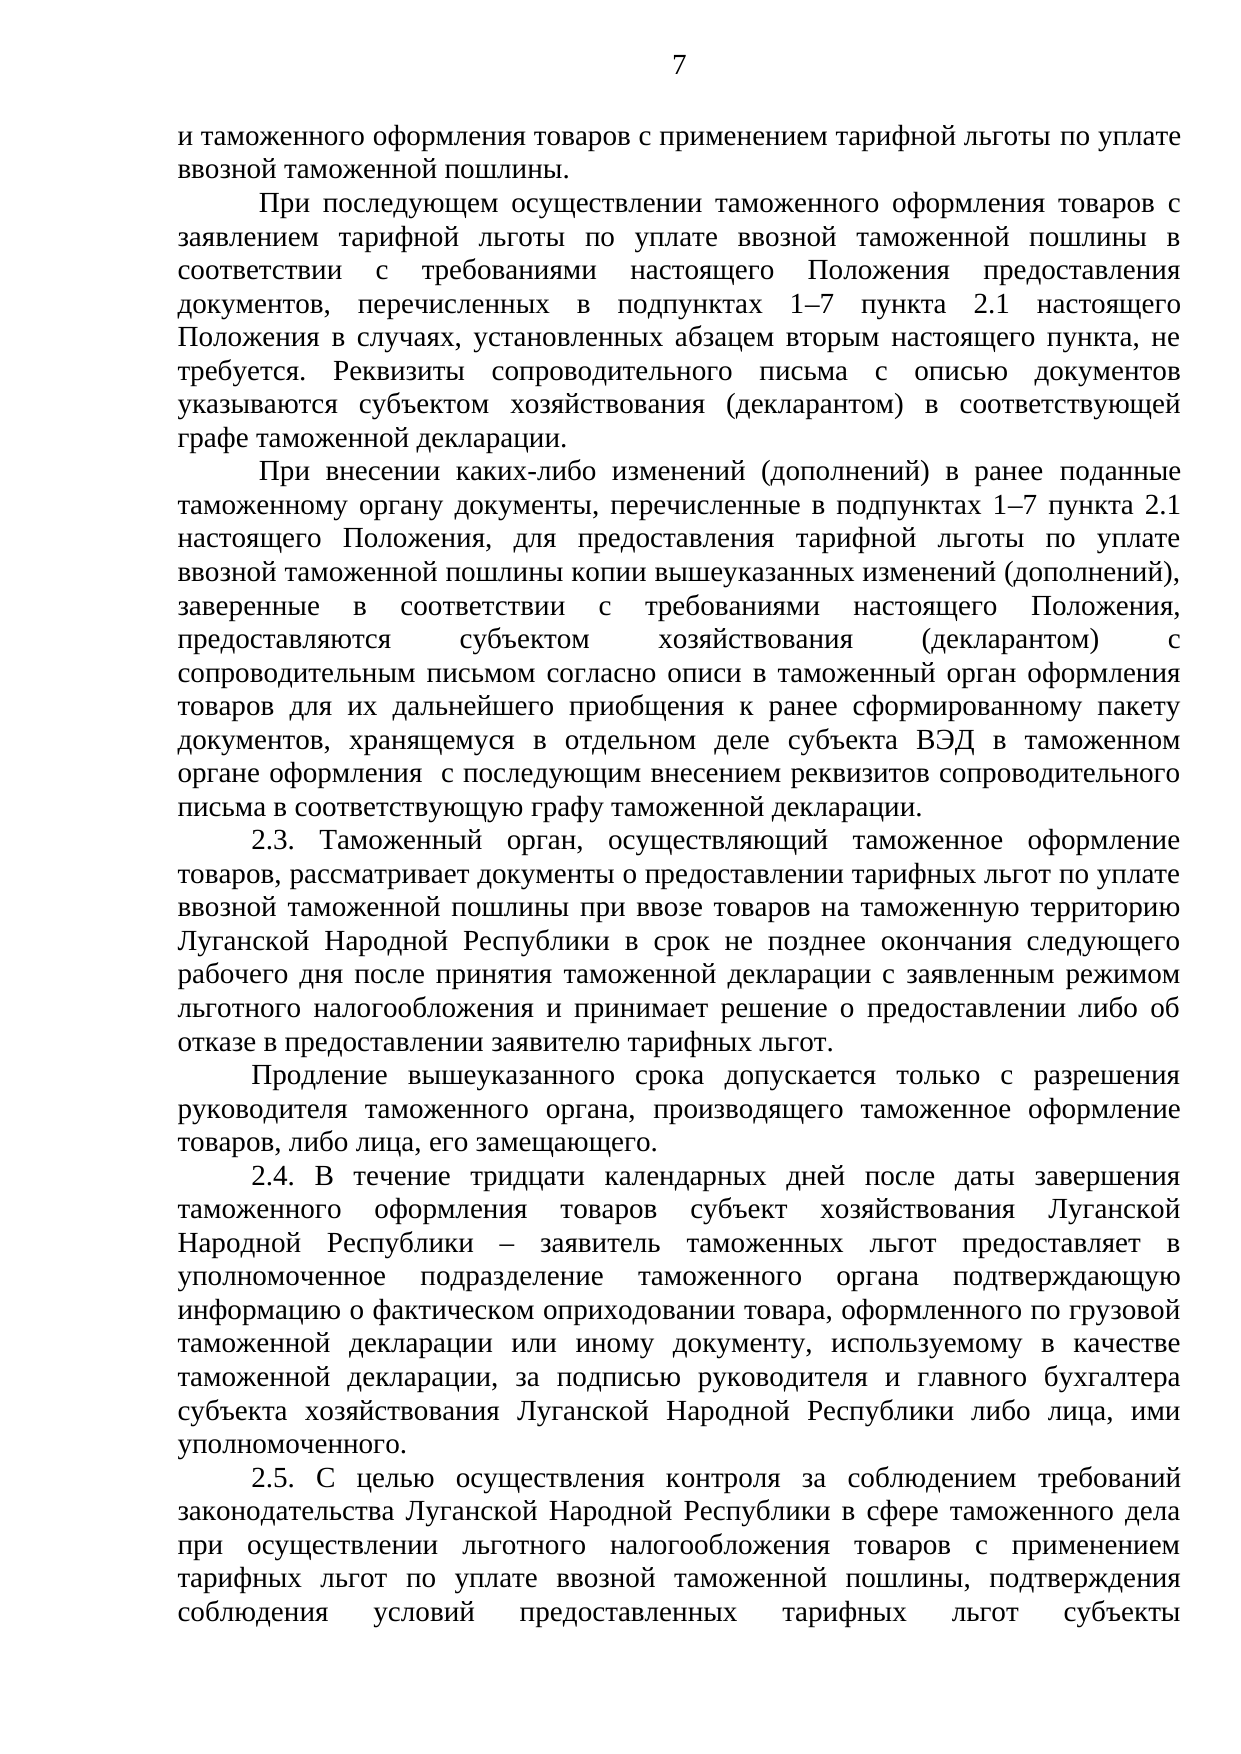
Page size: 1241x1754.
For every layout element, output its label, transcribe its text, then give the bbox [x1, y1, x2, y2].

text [177, 118, 1181, 185]
text 2.3. Таможенный орган, осуществляющий таможенное оформление товаров, рассматривает документы о предоставлении тарифных льгот по уплате ввозной таможенной пошлины при ввозе товаров на таможенную территорию Луганской Народной Республики в срок не позднее окончания следующего рабочего дня после принятия таможенной декларации с заявленным режимом льготного налогообложения и принимает решение о предоставлении либо об отказе в предоставлении заявителю тарифных льгот. [177, 822, 1181, 1057]
text При последующем осуществлении таможенного оформления товаров с заявлением тарифной льготы по уплате ввозной таможенной пошлины в соответствии с требованиями настоящего Положения предоставления документов, перечисленных в подпунктах 1–7 пункта 2.1 настоящего Положения в случаях, установленных абзацем вторым настоящего пункта, не требуется. Реквизиты сопроводительного письма с описью документов указываются субъектом хозяйствования (декларантом) в соответствующей графе таможенной декларации. [177, 185, 1181, 453]
text 2.4. В течение тридцати календарных дней после даты завершения таможенного оформления товаров субъект хозяйствования Луганской Народной Республики – заявитель таможенных льгот предоставляет в уполномоченное подразделение таможенного органа подтверждающую информацию о фактическом оприходовании товара, оформленного по грузовой таможенной декларации или иному документу, используемому в качестве таможенной декларации, за подписью руководителя и главного бухгалтера субъекта хозяйствования Луганской Народной Республики либо лица, ими уполномоченного. [177, 1158, 1181, 1460]
text Продление вышеуказанного срока допускается только с разрешения руководителя таможенного органа, производящего таможенное оформление товаров, либо лица, его замещающего. [177, 1057, 1181, 1158]
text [177, 1460, 1181, 1627]
text При внесении каких-либо изменений (дополнений) в ранее поданные таможенному органу документы, перечисленные в подпунктах 1–7 пункта 2.1 настоящего Положения, для предоставления тарифной льготы по уплате ввозной таможенной пошлины копии вышеуказанных изменений (дополнений), заверенные в соответствии с требованиями настоящего Положения, предоставляются субъектом хозяйствования (декларантом) с сопроводительным письмом согласно описи в таможенный орган оформления товаров для их дальнейшего приобщения к ранее сформированному пакету документов, хранящемуся в отдельном деле субъекта ВЭД в таможенном органе оформления с последующим внесением реквизитов сопроводительного письма в соответствующую графу таможенной декларации. [177, 453, 1181, 822]
